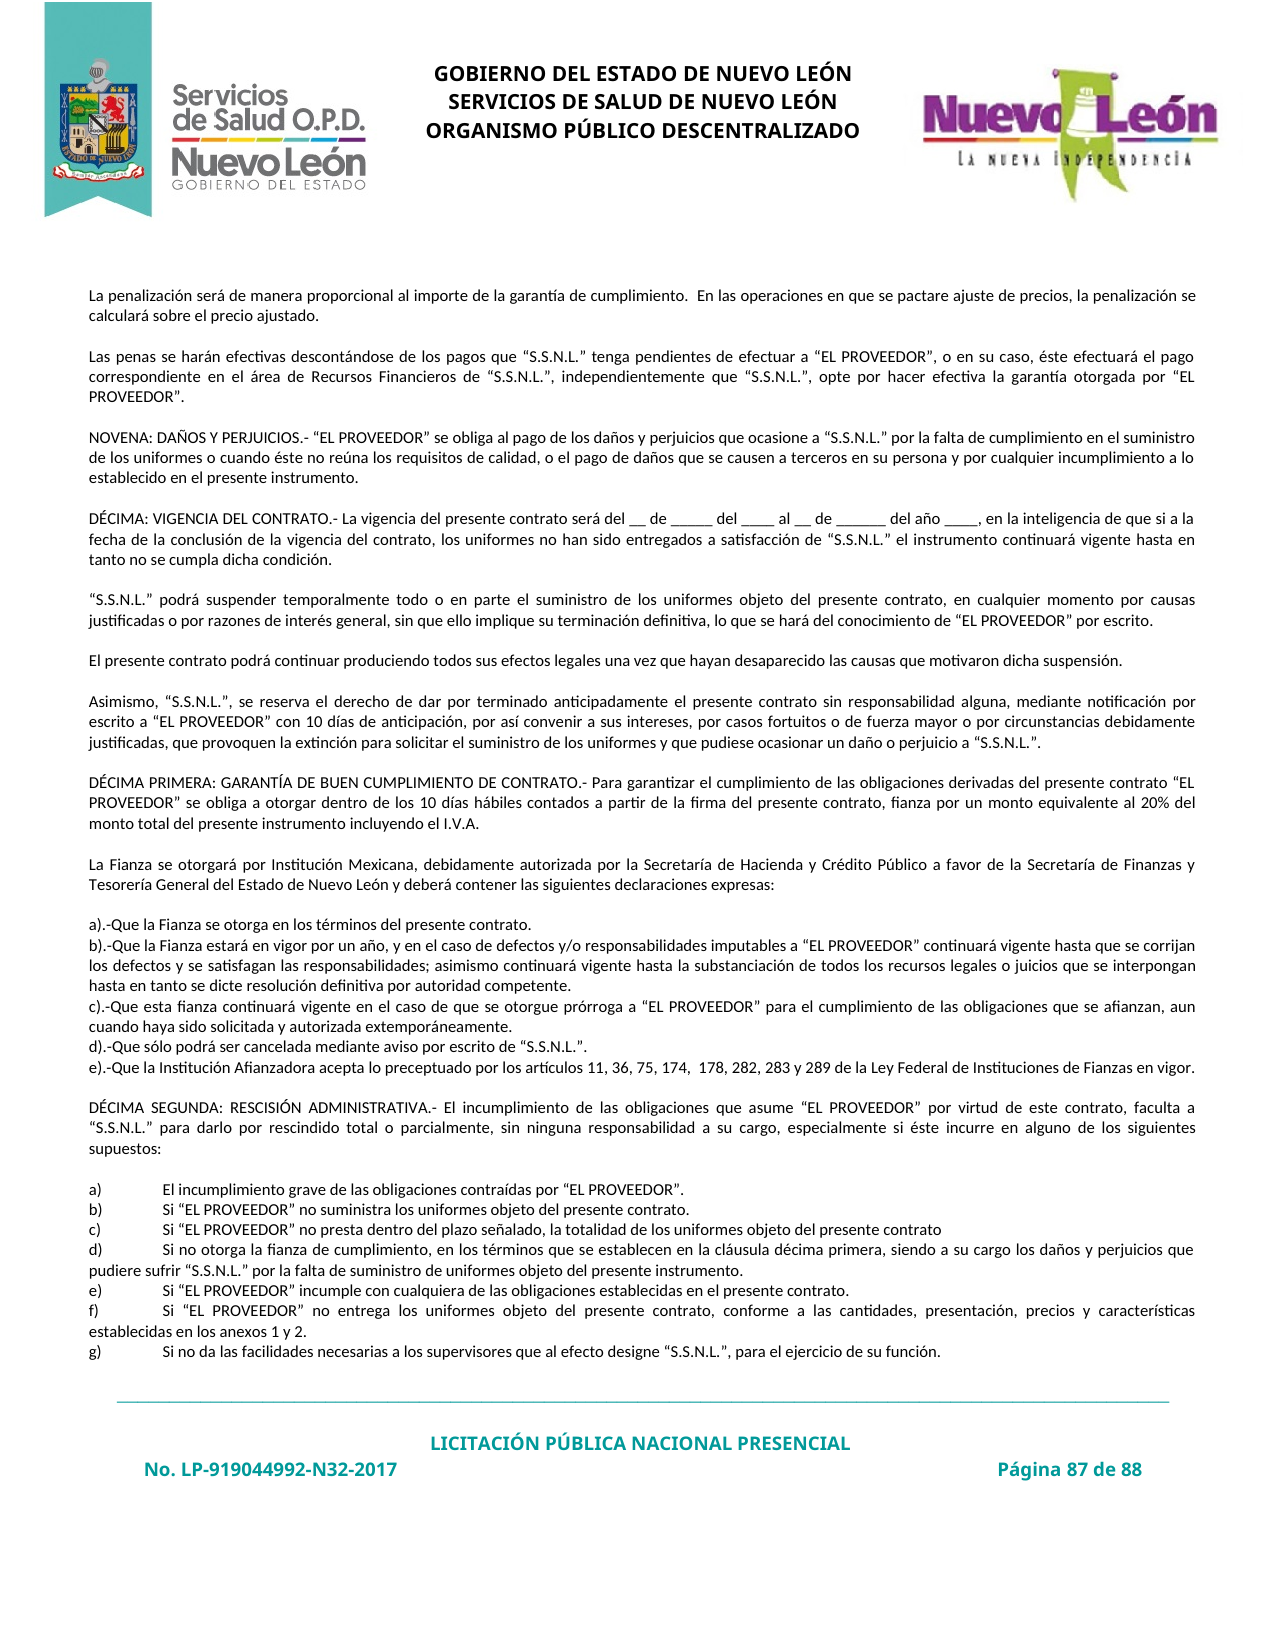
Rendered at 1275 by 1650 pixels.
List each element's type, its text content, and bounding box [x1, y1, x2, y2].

text e) Si “EL PROVEEDOR” incumple con cualquiera de las obligaciones establecidas en el presente contrato. [89, 1280, 1197, 1301]
text DÉCIMA: VIGENCIA DEL CONTRATO.- La vigencia del presente contrato será del __ de _____ del ____ al __ de ______ del año ____, en la inteligencia de que si a la fecha de la conclusión de la vigencia del contrato, los uniformes no han sido entregados a satisfacción de “S.S.N.L.” el instrumento continuará vigente hasta en tanto no se cumpla dicha condición. [89, 508, 1197, 569]
text “S.S.N.L.” podrá suspender temporalmente todo o en parte el suministro de los uniformes objeto del presente contrato, en cualquier momento por causas justificadas o por razones de interés general, sin que ello implique su terminación definitiva, lo que se hará del conocimiento de “EL PROVEEDOR” por escrito. [89, 590, 1197, 630]
text Asimismo, “S.S.N.L.”, se reserva el derecho de dar por terminado anticipadamente el presente contrato sin responsabilidad alguna, mediante notificación por escrito a “EL PROVEEDOR” con 10 días de anticipación, por así convenir a sus intereses, por casos fortuitos o de fuerza mayor o por circunstancias debidamente justificadas, que provoquen la extinción para solicitar el suministro de los uniformes y que pudiese ocasionar un daño o perjuicio a “S.S.N.L.”. [89, 691, 1197, 752]
text d) Si no otorga la fianza de cumplimiento, en los términos que se establecen en la cláusula décima primera, siendo a su cargo los daños y perjuicios que pudiere sufrir “S.S.N.L.” por la falta de suministro de uniformes objeto del presente instrumento. [89, 1240, 1197, 1280]
text a) El incumplimiento grave de las obligaciones contraídas por “EL PROVEEDOR”. [89, 1179, 1197, 1199]
text La penalización será de manera proporcional al importe de la garantía de cumplimiento. En las operaciones en que se pactare ajuste de precios, la penalización se calculará sobre el precio ajustado. [89, 285, 1197, 326]
text c).-Que esta fianza continuará vigente en el caso de que se otorgue prórroga a “EL PROVEEDOR” para el cumplimiento de las obligaciones que se afianzan, aun cuando haya sido solicitada y autorizada extemporáneamente. [89, 996, 1197, 1037]
text DÉCIMA PRIMERA: GARANTÍA DE BUEN CUMPLIMIENTO DE CONTRATO.- Para garantizar el cumplimiento de las obligaciones derivadas del presente contrato “EL PROVEEDOR” se obliga a otorgar dentro de los 10 días hábiles contados a partir de la firma del presente contrato, fianza por un monto equivalente al 20% del monto total del presente instrumento incluyendo el I.V.A. [89, 772, 1197, 833]
text b) Si “EL PROVEEDOR” no suministra los uniformes objeto del presente contrato. [89, 1199, 1197, 1219]
text a).-Que la Fianza se otorga en los términos del presente contrato. [89, 915, 1197, 935]
text La Fianza se otorgará por Institución Mexicana, debidamente autorizada por la Secretaría de Hacienda y Crédito Público a favor de la Secretaría de Finanzas y Tesorería General del Estado de Nuevo León y deberá contener las siguientes declaraciones expresas: [89, 854, 1197, 894]
text b).-Que la Fianza estará en vigor por un año, y en el caso de defectos y/o responsabilidades imputables a “EL PROVEEDOR” continuará vigente hasta que se corrijan los defectos y se satisfagan las responsabilidades; asimismo continuará vigente hasta la substanciación de todos los recursos legales o juicios que se interpongan hasta en tanto se dicte resolución definitiva por autoridad competente. [89, 935, 1197, 996]
text c) Si “EL PROVEEDOR” no presta dentro del plazo señalado, la totalidad de los uniformes objeto del presente contrato [89, 1219, 1197, 1240]
text NOVENA: DAÑOS Y PERJUICIOS.- “EL PROVEEDOR” se obliga al pago de los daños y perjuicios que ocasione a “S.S.N.L.” por la falta de cumplimiento en el suministro de los uniformes o cuando éste no reúna los requisitos de calidad, o el pago de daños que se causen a terceros en su persona y por cualquier incumplimiento a lo establecido en el presente instrumento. [89, 427, 1197, 488]
picture [15, 2, 1249, 229]
text d).-Que sólo podrá ser cancelada mediante aviso por escrito de “S.S.N.L.”. [89, 1037, 1197, 1057]
text El presente contrato podrá continuar produciendo todos sus efectos legales una vez que hayan desaparecido las causas que motivaron dicha suspensión. [89, 651, 1197, 671]
text Las penas se harán efectivas descontándose de los pagos que “S.S.N.L.” tenga pendientes de efectuar a “EL PROVEEDOR”, o en su caso, éste efectuará el pago correspondiente en el área de Recursos Financieros de “S.S.N.L.”, independientemente que “S.S.N.L.”, opte por hacer efectiva la garantía otorgada por “EL PROVEEDOR”. [89, 346, 1197, 407]
text DÉCIMA SEGUNDA: RESCISIÓN ADMINISTRATIVA.- El incumplimiento de las obligaciones que asume “EL PROVEEDOR” por virtud de este contrato, faculta a “S.S.N.L.” para darlo por rescindido total o parcialmente, sin ninguna responsabilidad a su cargo, especialmente si éste incurre en alguno de los siguientes supuestos: [89, 1097, 1197, 1158]
text f) Si “EL PROVEEDOR” no entrega los uniformes objeto del presente contrato, conforme a las cantidades, presentación, precios y características establecidas en los anexos 1 y 2. [89, 1301, 1197, 1341]
text e).-Que la Institución Afianzadora acepta lo preceptuado por los artículos 11, 36, 75, 174, 178, 282, 283 y 289 de la Ley Federal de Instituciones de Fianzas en vigor. [89, 1057, 1197, 1077]
text g) Si no da las facilidades necesarias a los supervisores que al efecto designe “S.S.N.L.”, para el ejercicio de su función. [89, 1341, 1197, 1362]
